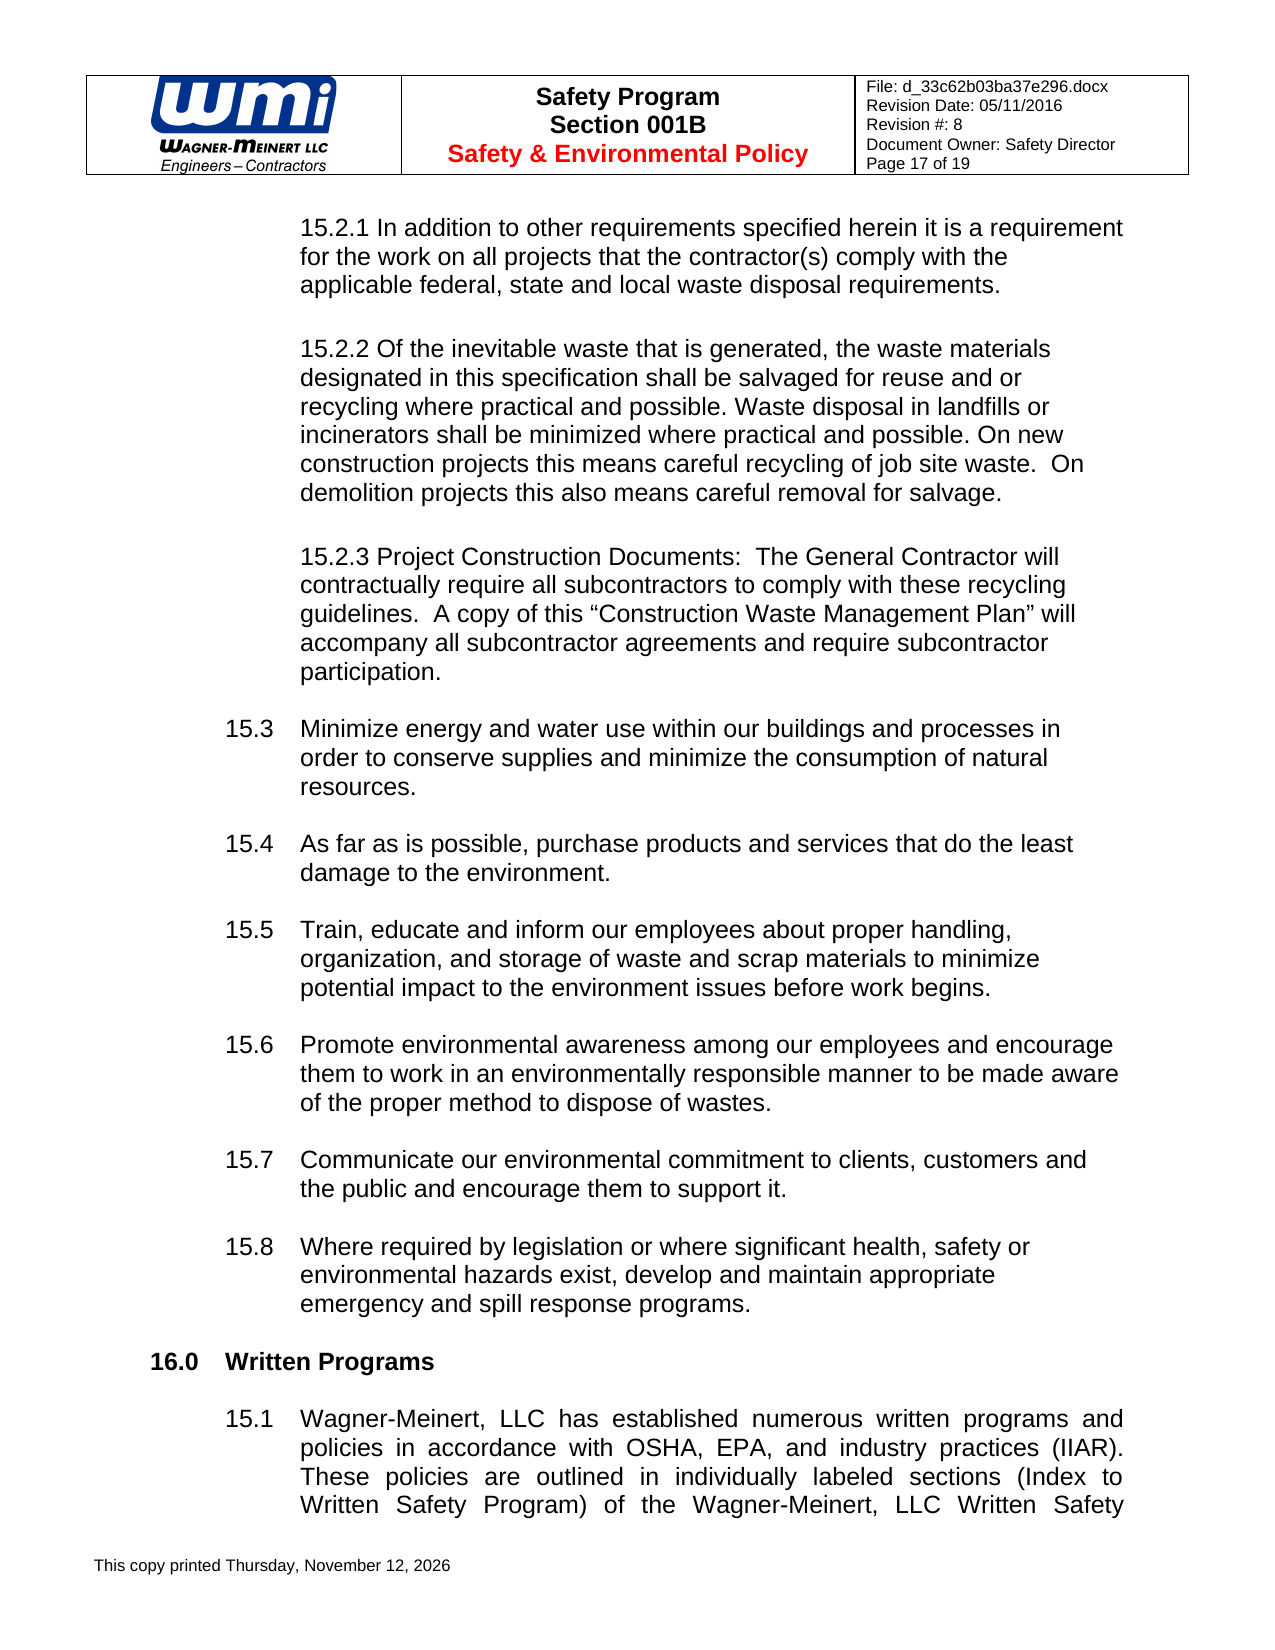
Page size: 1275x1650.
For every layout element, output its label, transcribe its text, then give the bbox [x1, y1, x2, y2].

text 15.7 Communicate our environmental commitment to clients, customers and the public and encourage them to support it. [225, 1146, 1125, 1203]
text 15.8 Where required by legislation or where significant health, safety or environmental hazards exist, develop and maintain appropriate emergency and spill response programs. [225, 1232, 1125, 1318]
text 16.0 Written Programs [150, 1347, 1125, 1376]
text 15.2.3 Project Construction Documents: The General Contractor will contractually require all subcontractors to comply with these recycling guidelines. A copy of this “Construction Waste Management Plan” will accompany all subcontractor agreements and require subcontractor participation. [225, 542, 1125, 686]
picture [151, 76, 337, 174]
text 15.4 As far as is possible, purchase products and services that do the least damage to the environment. [225, 829, 1125, 887]
text 15.6 Promote environmental awareness among our employees and encourage them to work in an environmentally responsible manner to be made aware of the proper method to dispose of wastes. [225, 1031, 1125, 1117]
text 15.5 Train, educate and inform our employees about proper handling, organization, and storage of waste and scrap materials to minimize potential impact to the environment issues before work begins. [225, 916, 1125, 1002]
text 15.2.2 Of the inevitable waste that is generated, the waste materials designated in this specification shall be salvaged for reuse and or recycling where practical and possible. Waste disposal in landfills or incinerators shall be minimized where practical and possible. On new construction projects this means careful recycling of job site waste. On demolition projects this also means careful removal for salvage. [225, 334, 1125, 507]
text 15.2.1 In addition to other requirements specified herein it is a requirement for the work on all projects that the contractor(s) comply with the applicable federal, state and local waste disposal requirements. [225, 213, 1125, 299]
text 15.3 Minimize energy and water use within our buildings and processes in order to conserve supplies and minimize the consumption of natural resources. [225, 714, 1125, 801]
